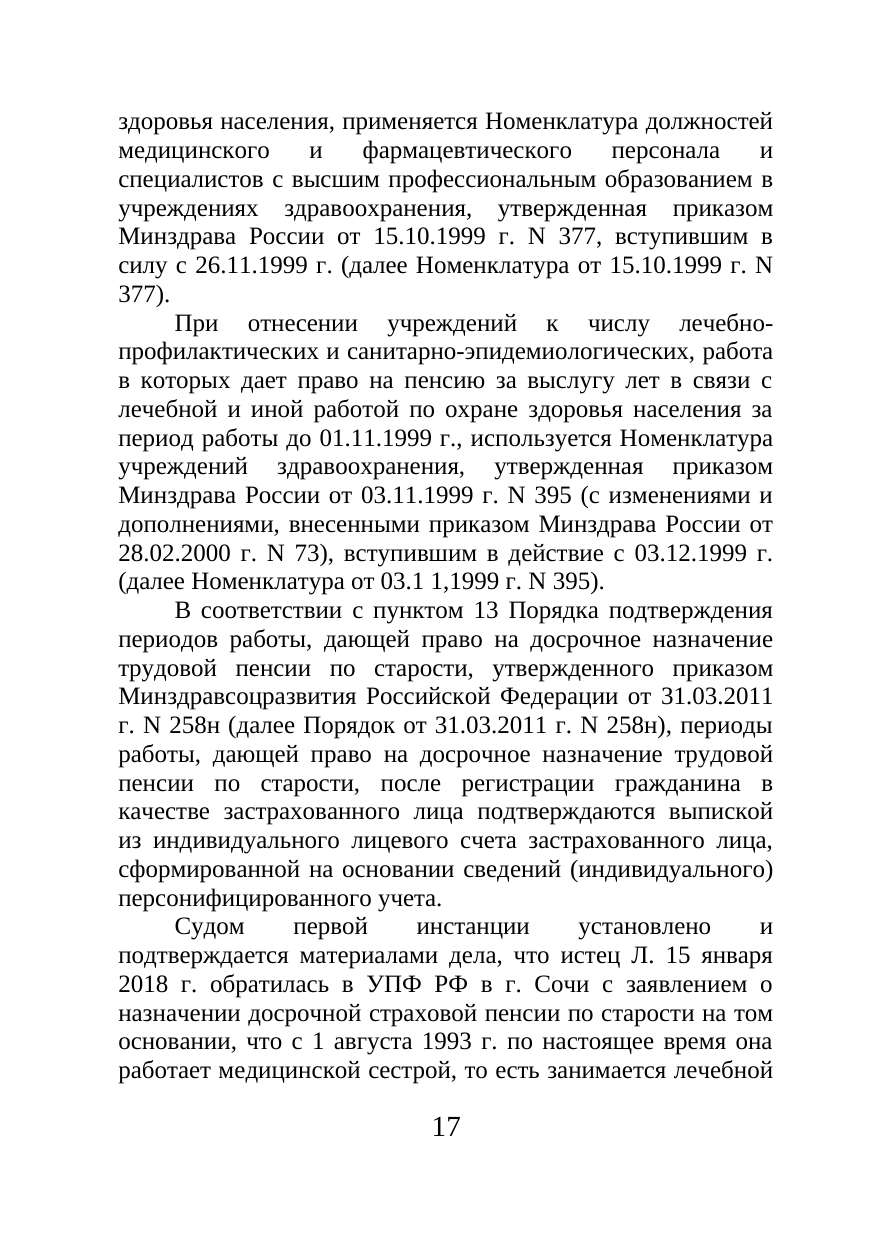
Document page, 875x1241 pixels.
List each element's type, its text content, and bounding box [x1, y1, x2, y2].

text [118, 911, 774, 1084]
text При отнесении учреждений к числу лечебно-профилактических и санитарно-эпидемиологических, работа в которых дает право на пенсию за выслугу лет в связи с лечебной и иной работой по охране здоровья населения за период работы до 01.11.1999 г., используется Номенклатура учреждений здравоохранения, утвержденная приказом Минздрава России от 03.11.1999 г. N 395 (с изменениями и дополнениями, внесенными приказом Минздрава России от 28.02.2000 г. N 73), вступившим в действие с 03.12.1999 г. (далее Номенклатура от 03.1 1,1999 г. N 395). [118, 308, 774, 595]
text В соответствии с пунктом 13 Порядка подтверждения периодов работы, дающей право на досрочное назначение трудовой пенсии по старости, утвержденного приказом Минздравсоцразвития Российской Федерации от 31.03.2011 г. N 258н (далее Порядок от 31.03.2011 г. N 258н), периоды работы, дающей право на досрочное назначение трудовой пенсии по старости, после регистрации гражданина в качестве застрахованного лица подтверждаются выпиской из индивидуального лицевого счета застрахованного лица, сформированной на основании сведений (индивидуального) персонифицированного учета. [118, 595, 774, 911]
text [118, 106, 774, 308]
